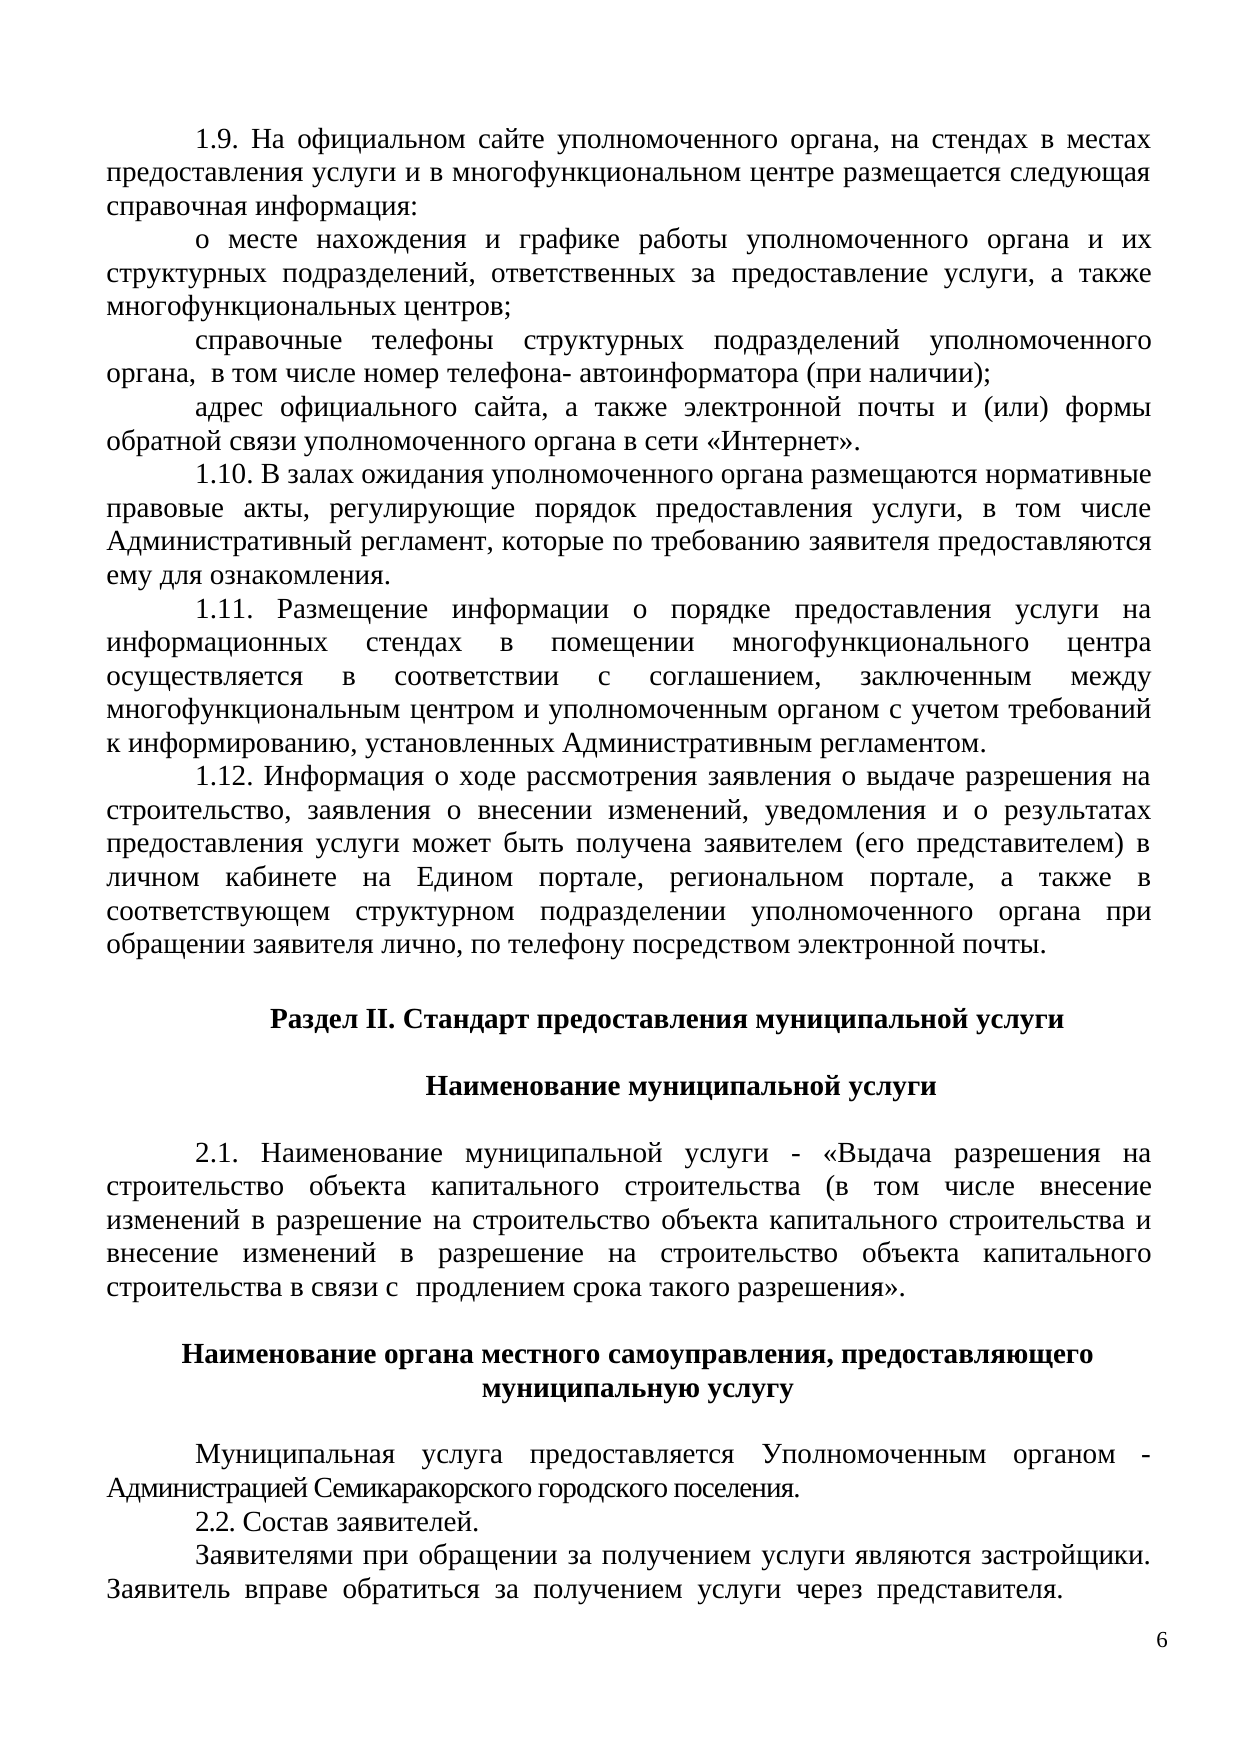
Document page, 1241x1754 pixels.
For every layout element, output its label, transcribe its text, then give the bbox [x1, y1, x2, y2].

text Заявителями при обращении за получением услуги являются застройщики. Заявитель вправе обратиться за получением услуги через представителя. [106, 1537, 1152, 1604]
text Наименование муниципальной услуги [106, 1068, 1167, 1102]
subtitle Наименование органа местного самоуправления, предоставляющего муниципальную услугу [106, 1336, 1169, 1403]
text справочные телефоны структурных подразделений уполномоченного органа, в том числе номер телефона- автоинформатора (при наличии); [106, 322, 1152, 389]
text адрес официального сайта, а также электронной почты и (или) формы обратной связи уполномоченного органа в сети «Интернет». [106, 389, 1152, 456]
subtitle Раздел II. Стандарт предоставления муниципальной услуги [106, 1001, 1139, 1034]
text 1.11. Размещение информации о порядке предоставления услуги на информационных стендах в помещении многофункционального центра осуществляется в соответствии с соглашением, заключенным между многофункциональным центром и уполномоченным органом с учетом требований к информированию, установленных Административным регламентом. [106, 591, 1152, 758]
text 1.12. Информация о ходе рассмотрения заявления о выдаче разрешения на строительство, заявления о внесении изменений, уведомления и о результатах предоставления услуги может быть получена заявителем (его представителем) в личном кабинете на Едином портале, региональном портале, а также в соответствующем структурном подразделении уполномоченного органа при обращении заявителя лично, по телефону посредством электронной почты. [106, 758, 1152, 960]
text 1.9. На официальном сайте уполномоченного органа, на стендах в местах предоставления услуги и в многофункциональном центре размещается следующая справочная информация: [106, 121, 1152, 221]
list 2.1. Наименование муниципальной услуги - «Выдача разрешения на строительство объекта капитального строительства (в том числе внесение изменений в разрешение на строительство объекта капитального строительства и внесение изменений в разрешение на строительство объекта капитального строительства в связи с продлением срока такого разрешения». [106, 1135, 1152, 1302]
text 1.10. В залах ожидания уполномоченного органа размещаются нормативные правовые акты, регулирующие порядок предоставления услуги, в том числе Административный регламент, которые по требованию заявителя предоставляются ему для ознакомления. [106, 456, 1152, 591]
text о месте нахождения и графике работы уполномоченного органа и их структурных подразделений, ответственных за предоставление услуги, а также многофункциональных центров; [106, 221, 1152, 322]
text Муниципальная услуга предоставляется Уполномоченным органом - Администрацией Семикаракорского городского поселения. [106, 1437, 1151, 1504]
text 2.2. Состав заявителей. [106, 1504, 1151, 1537]
